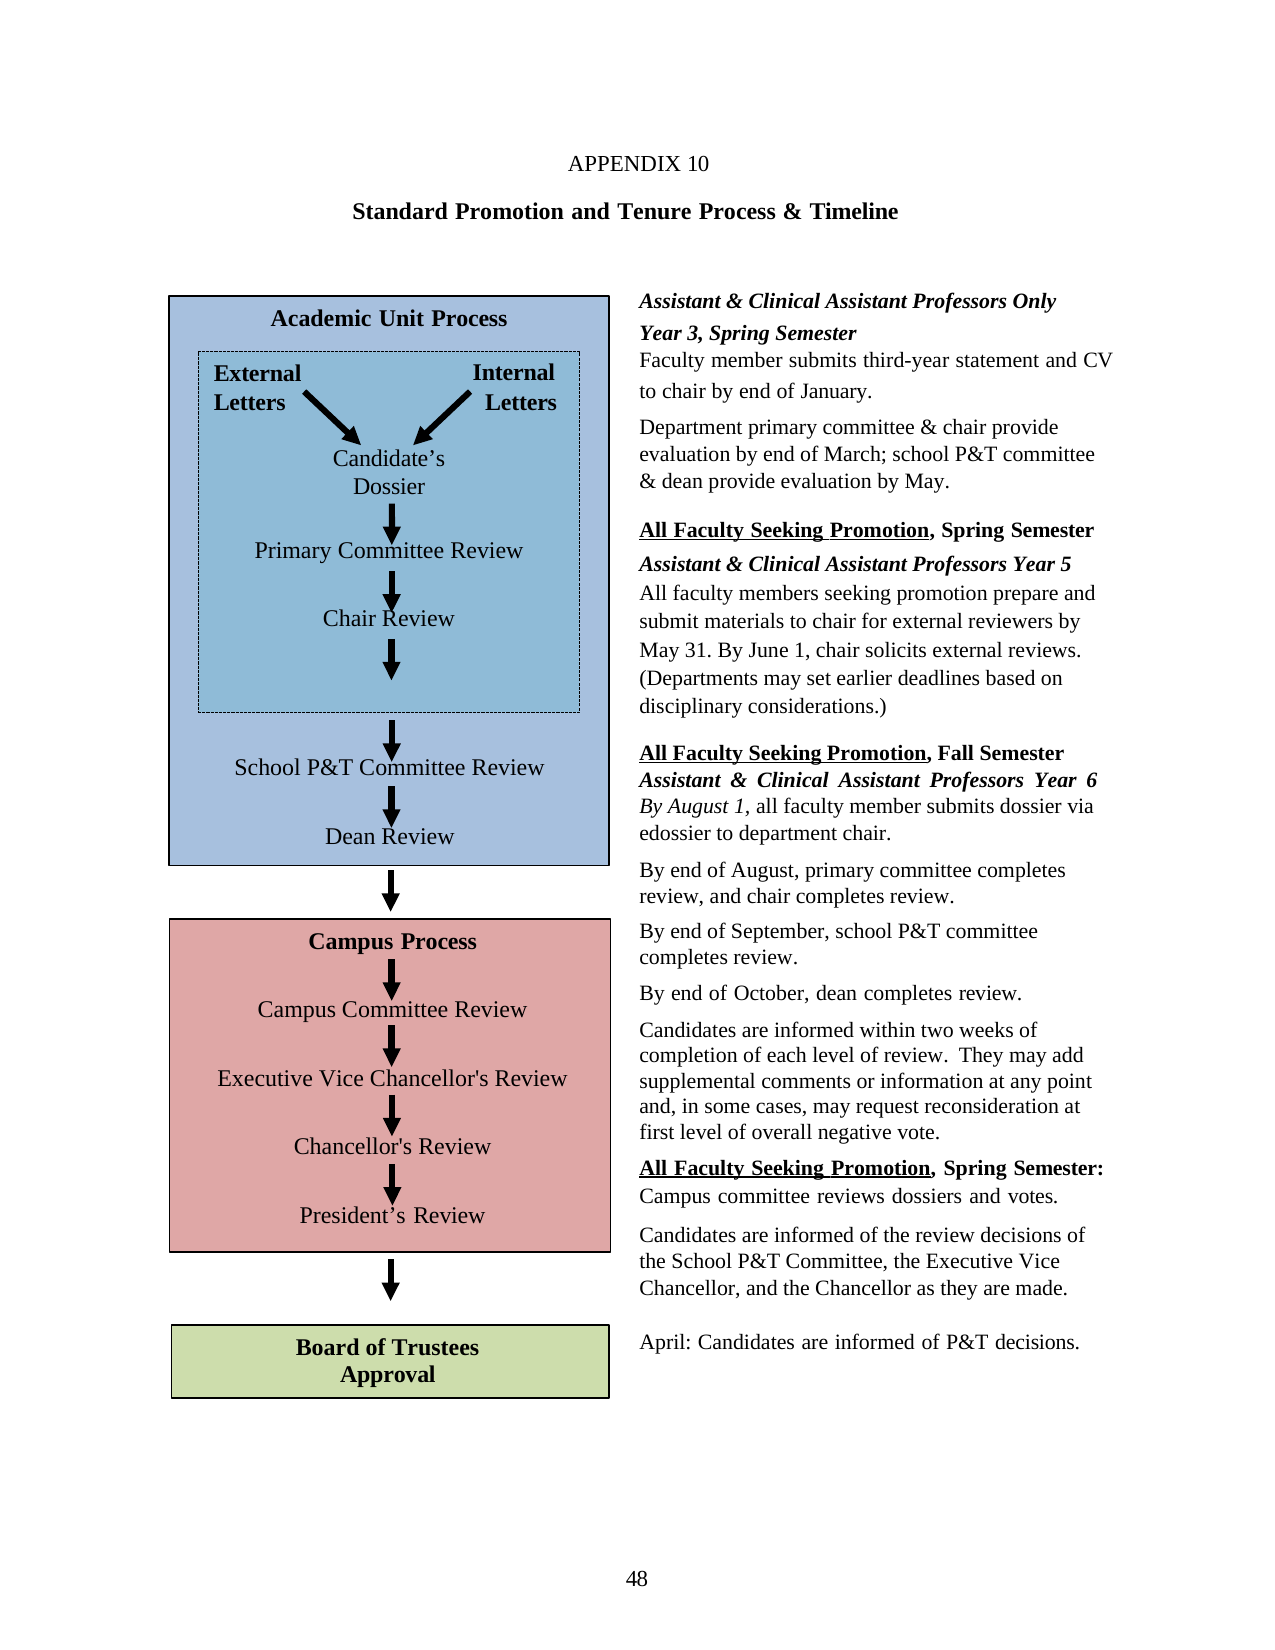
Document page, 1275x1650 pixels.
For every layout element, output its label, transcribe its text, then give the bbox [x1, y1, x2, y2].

text All Faculty Seeking Promotion, Spring Semester [639, 517, 1227, 542]
text Assistant & Clinical Assistant Professors Year 5 All faculty members seeking promotion prepare and submit materials to chair for external reviewers by May 31. By June 1, chair solicits external reviews. (Departments may set earlier deadlines based on disciplinary considerations.) [639, 551, 1100, 719]
text All Faculty Seeking Promotion, Spring Semester: [639, 1155, 1227, 1180]
text Candidates are informed of the review decisions of the School P&T Committee, the Executive Vice Chancellor, and the Chancellor as they are made. [639, 1222, 1102, 1300]
text April: Candidates are informed of P&T decisions. [639, 1329, 1227, 1354]
text APPENDIX 10 [172, 150, 1105, 176]
text Campus committee reviews dossiers and votes. [639, 1183, 1227, 1209]
text to chair by end of January. [639, 378, 1227, 404]
text Department primary committee & chair provide evaluation by end of March; school P&T committee & dean provide evaluation by May. [639, 414, 1102, 493]
text Candidates are informed within two weeks of completion of each level of review. They may add supplemental comments or information at any point and, in some cases, may request reconsideration at first level of overall negative vote. [639, 1017, 1102, 1144]
subtitle Standard Promotion and Tenure Process & Timeline [147, 197, 1103, 225]
text All Faculty Seeking Promotion, Fall Semester Assistant & Clinical Assistant Professors Year 6 By August 1, all faculty member submits dossier via edossier to department chair. [639, 740, 1102, 845]
text Faculty member submits third-year statement and CV [639, 352, 1227, 372]
text By end of August, primary committee completes review, and chair completes review. [639, 857, 1124, 908]
text By end of September, school P&T committee completes review. [639, 918, 1124, 969]
text By end of October, dean completes review. [639, 980, 1227, 1005]
text Assistant & Clinical Assistant Professors Only Year 3, Spring Semester [639, 288, 1090, 345]
